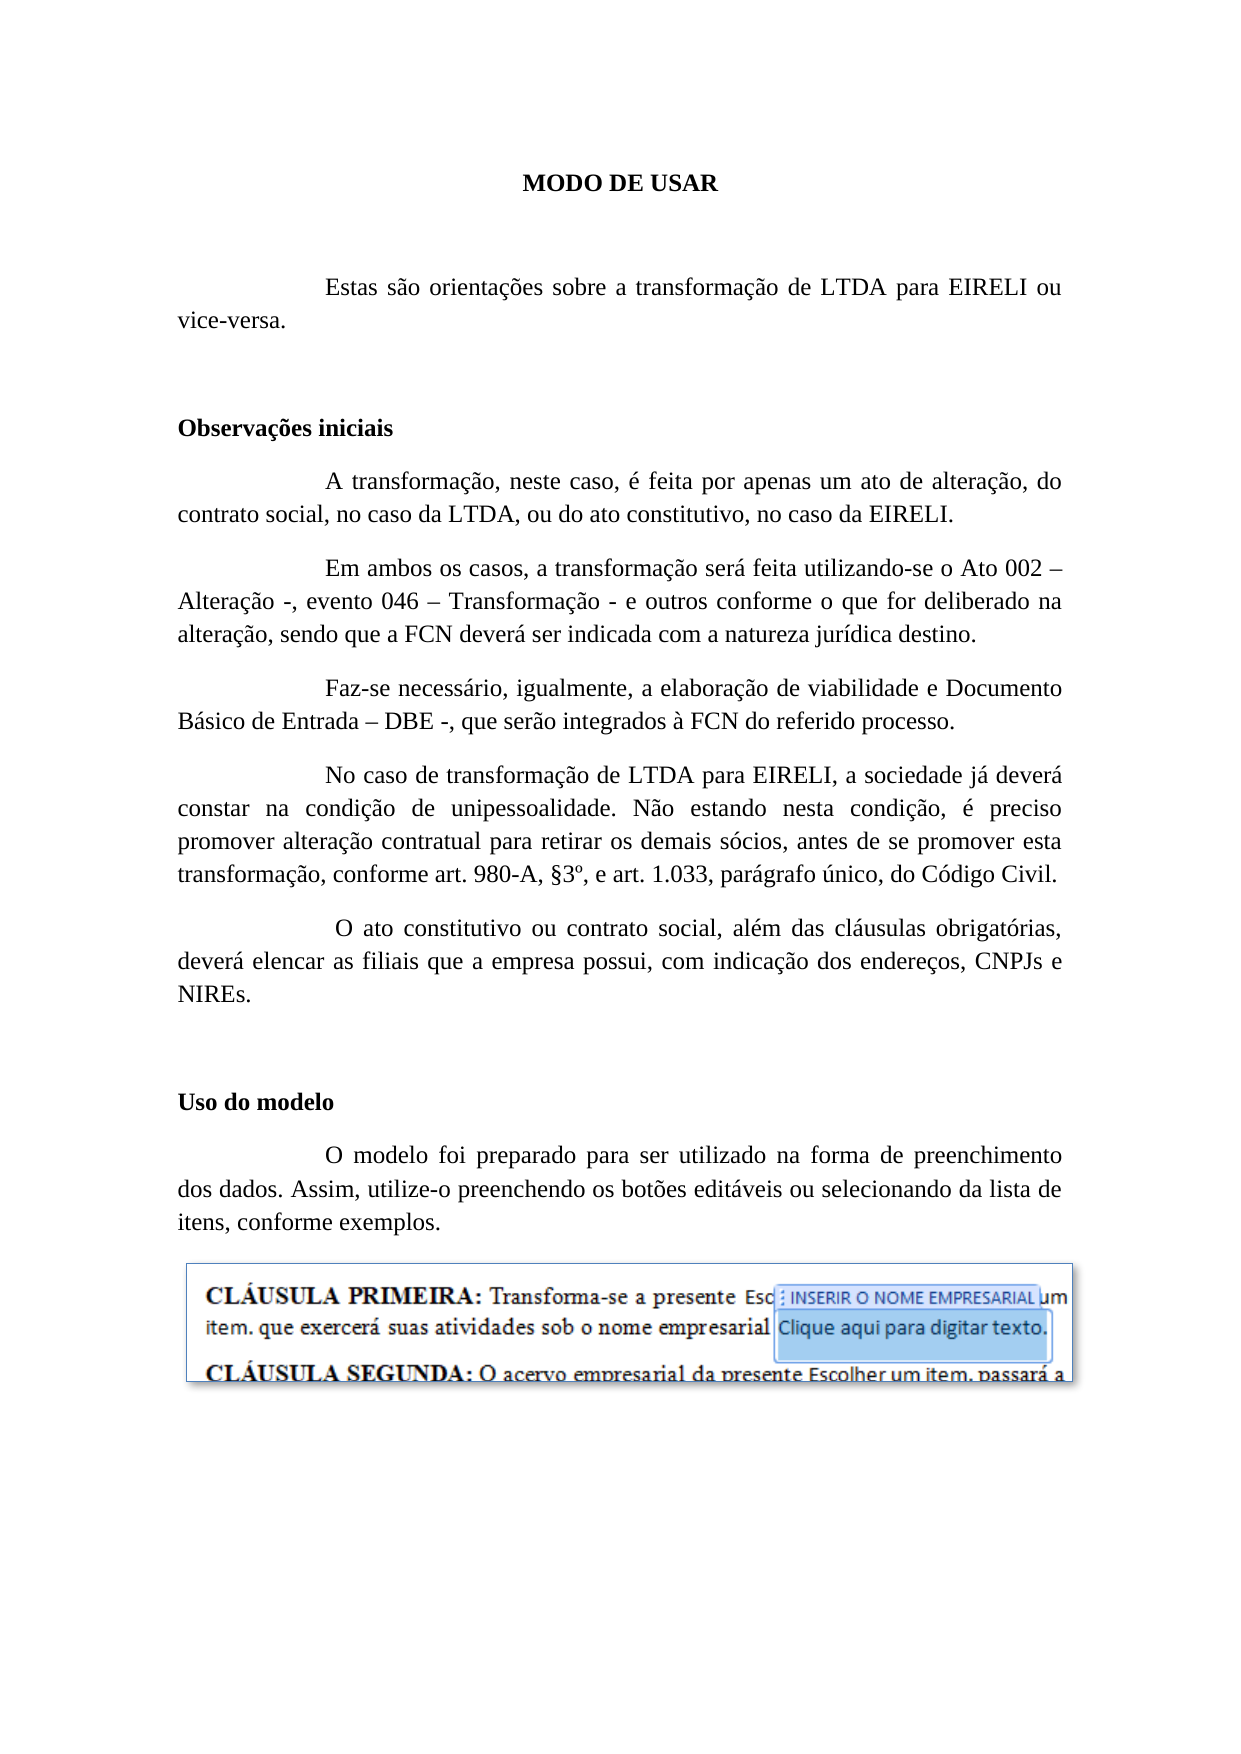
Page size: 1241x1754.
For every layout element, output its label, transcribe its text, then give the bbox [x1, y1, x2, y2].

text Estas são orientações sobre a transformação de LTDA para EIRELI ou vice-versa. [177, 272, 1063, 334]
text Observações iniciais [177, 413, 1063, 441]
text A transformação, neste caso, é feita por apenas um ato de alteração, do contrato social, no caso da LTDA, ou do ato constitutivo, no caso da EIRELI. [177, 466, 1063, 528]
picture [187, 1264, 1072, 1381]
text O ato constitutivo ou contrato social, além das cláusulas obrigatórias, deverá elencar as filiais que a empresa possui, com indicação dos endereços, CNPJs e NIREs. [177, 913, 1063, 1008]
text Uso do modelo [177, 1087, 1063, 1116]
text No caso de transformação de LTDA para EIRELI, a sociedade já deverá constar na condição de unipessoalidade. Não estando nesta condição, é preciso promover alteração contratual para retirar os demais sócios, antes de se promover esta transformação, conforme art. 980-A, §3º, e art. 1.033, parágrafo único, do Código Civil. [177, 760, 1063, 888]
text MODO DE USAR [177, 168, 1063, 197]
text O modelo foi preparado para ser utilizado na forma de preenchimento dos dados. Assim, utilize-o preenchendo os botões editáveis ou selecionando da lista de itens, conforme exemplos. [177, 1141, 1063, 1235]
text Faz-se necessário, igualmente, a elaboração de viabilidade e Documento Básico de Entrada – DBE -, que serão integrados à FCN do referido processo. [177, 673, 1063, 735]
text Em ambos os casos, a transformação será feita utilizando-se o Ato 002 – Alteração -, evento 046 – Transformação - e outros conforme o que for deliberado na alteração, sendo que a FCN deverá ser indicada com a natureza jurídica destino. [177, 553, 1063, 648]
